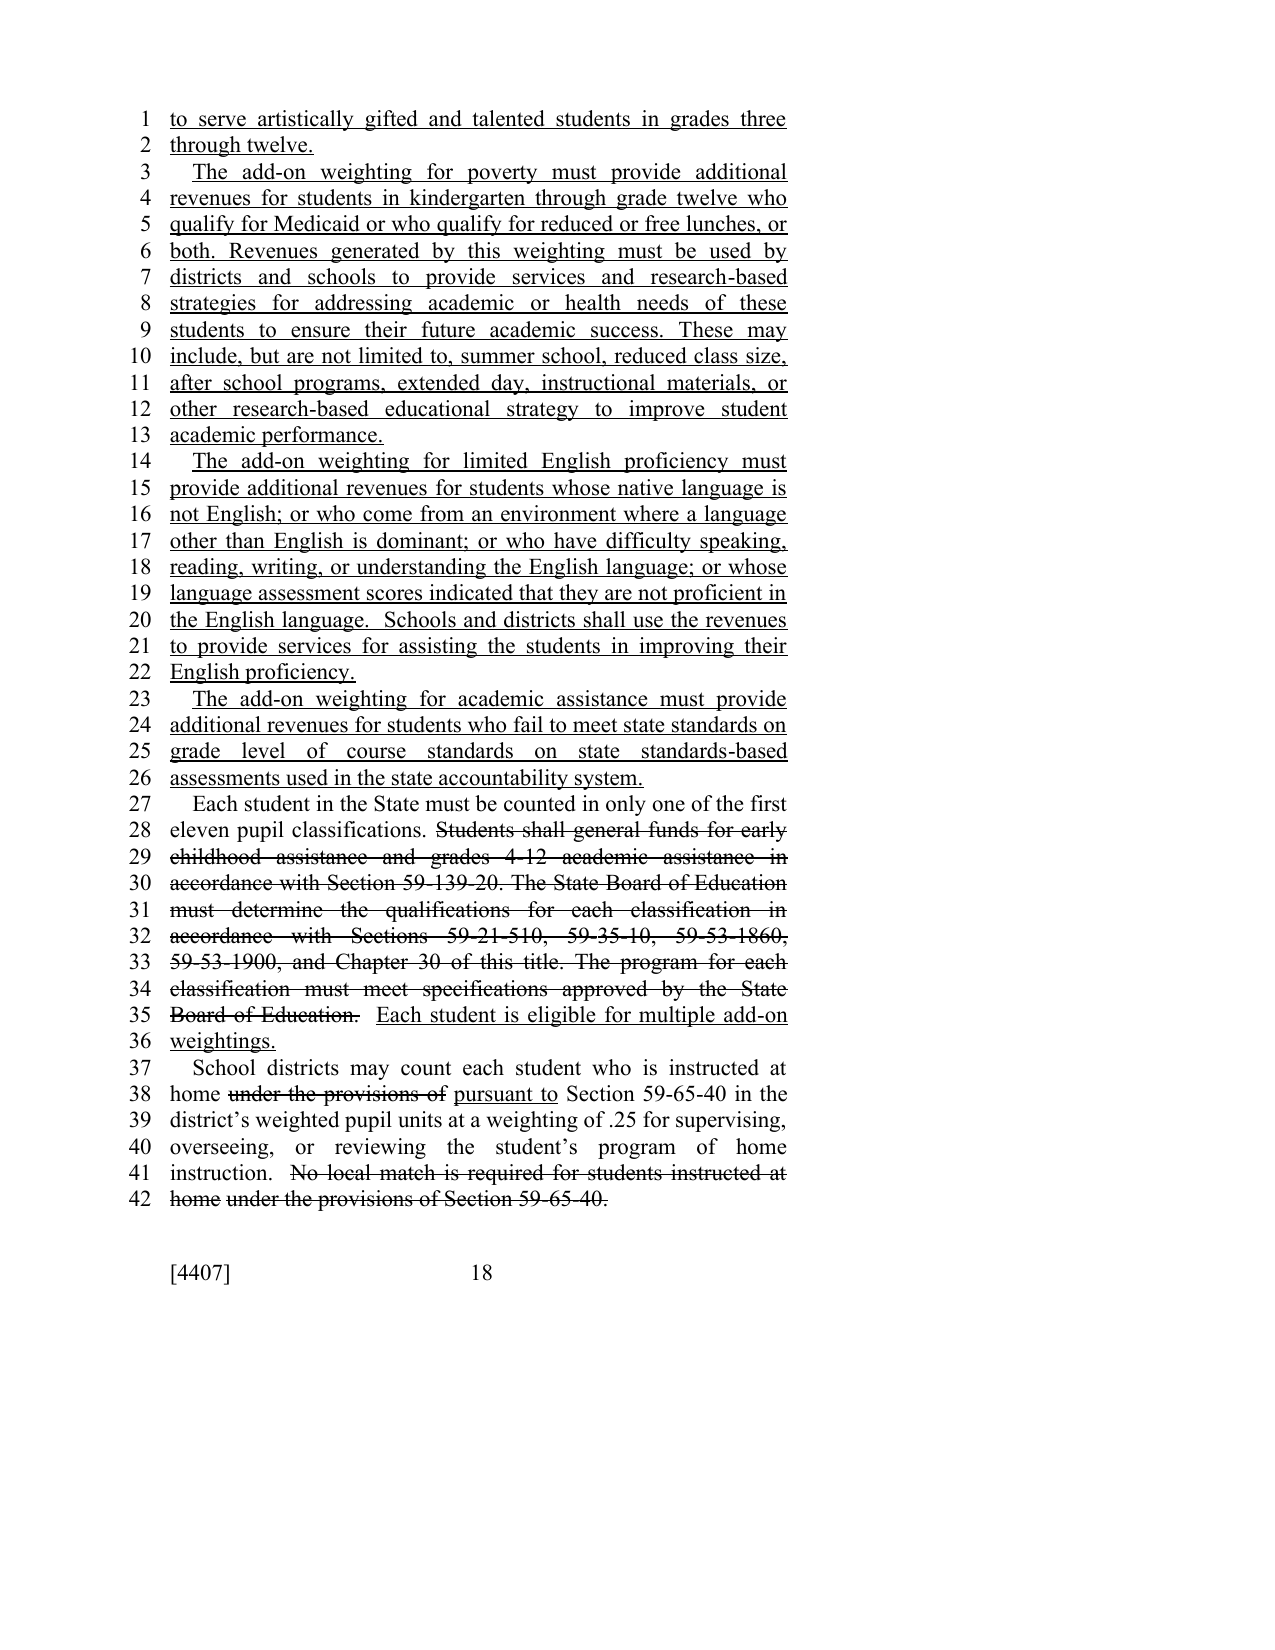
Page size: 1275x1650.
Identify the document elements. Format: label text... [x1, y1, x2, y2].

text The add-on weighting for academic assistance must provide additional revenues for students who fail to meet state standards on grade level of course standards on state standards-based assessments used in the state accountability system. [169, 761, 787, 790]
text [169, 105, 787, 128]
text The add-on weighting for academic assistance must provide additional revenues for students who fail to meet state standards on grade level of course standards on state standards-based assessments used in the state accountability system. [169, 685, 787, 734]
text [169, 129, 787, 158]
text The add-on weighting for academic assistance must provide additional revenues for students who fail to meet state standards on grade level of course standards on state standards-based assessments used in the state accountability system. [169, 735, 787, 760]
text Each student in the State must be counted in only one of the first eleven pupil classifications. Students shall general funds for early childhood assistance and grades 4-12 academic assistance in accordance with Section 59-139-20. The State Board of Education must determine the qualifications for each classification in accordance with Sections 59-21-510, 59-35-10, 59-53-1860, 59-53-1900, and Chapter 30 of this title. The program for each classification must meet specifications approved by the State Board of Education. Each student is eligible for multiple add-on weightings. [169, 990, 787, 1054]
text School districts may count each student who is instructed at home under the provisions of pursuant to Section 59-65-40 in the district’s weighted pupil units at a weighting of .25 for supervising, overseeing, or reviewing the student’s program of home instruction. No local match is required for students instructed at home under the provisions of Section 59-65-40. [169, 1054, 787, 1212]
text Each student in the State must be counted in only one of the first eleven pupil classifications. Students shall general funds for early childhood assistance and grades 4-12 academic assistance in accordance with Section 59-139-20. The State Board of Education must determine the qualifications for each classification in accordance with Sections 59-21-510, 59-35-10, 59-53-1860, 59-53-1900, and Chapter 30 of this title. The program for each classification must meet specifications approved by the State Board of Education. Each student is eligible for multiple add-on weightings. [169, 790, 787, 857]
